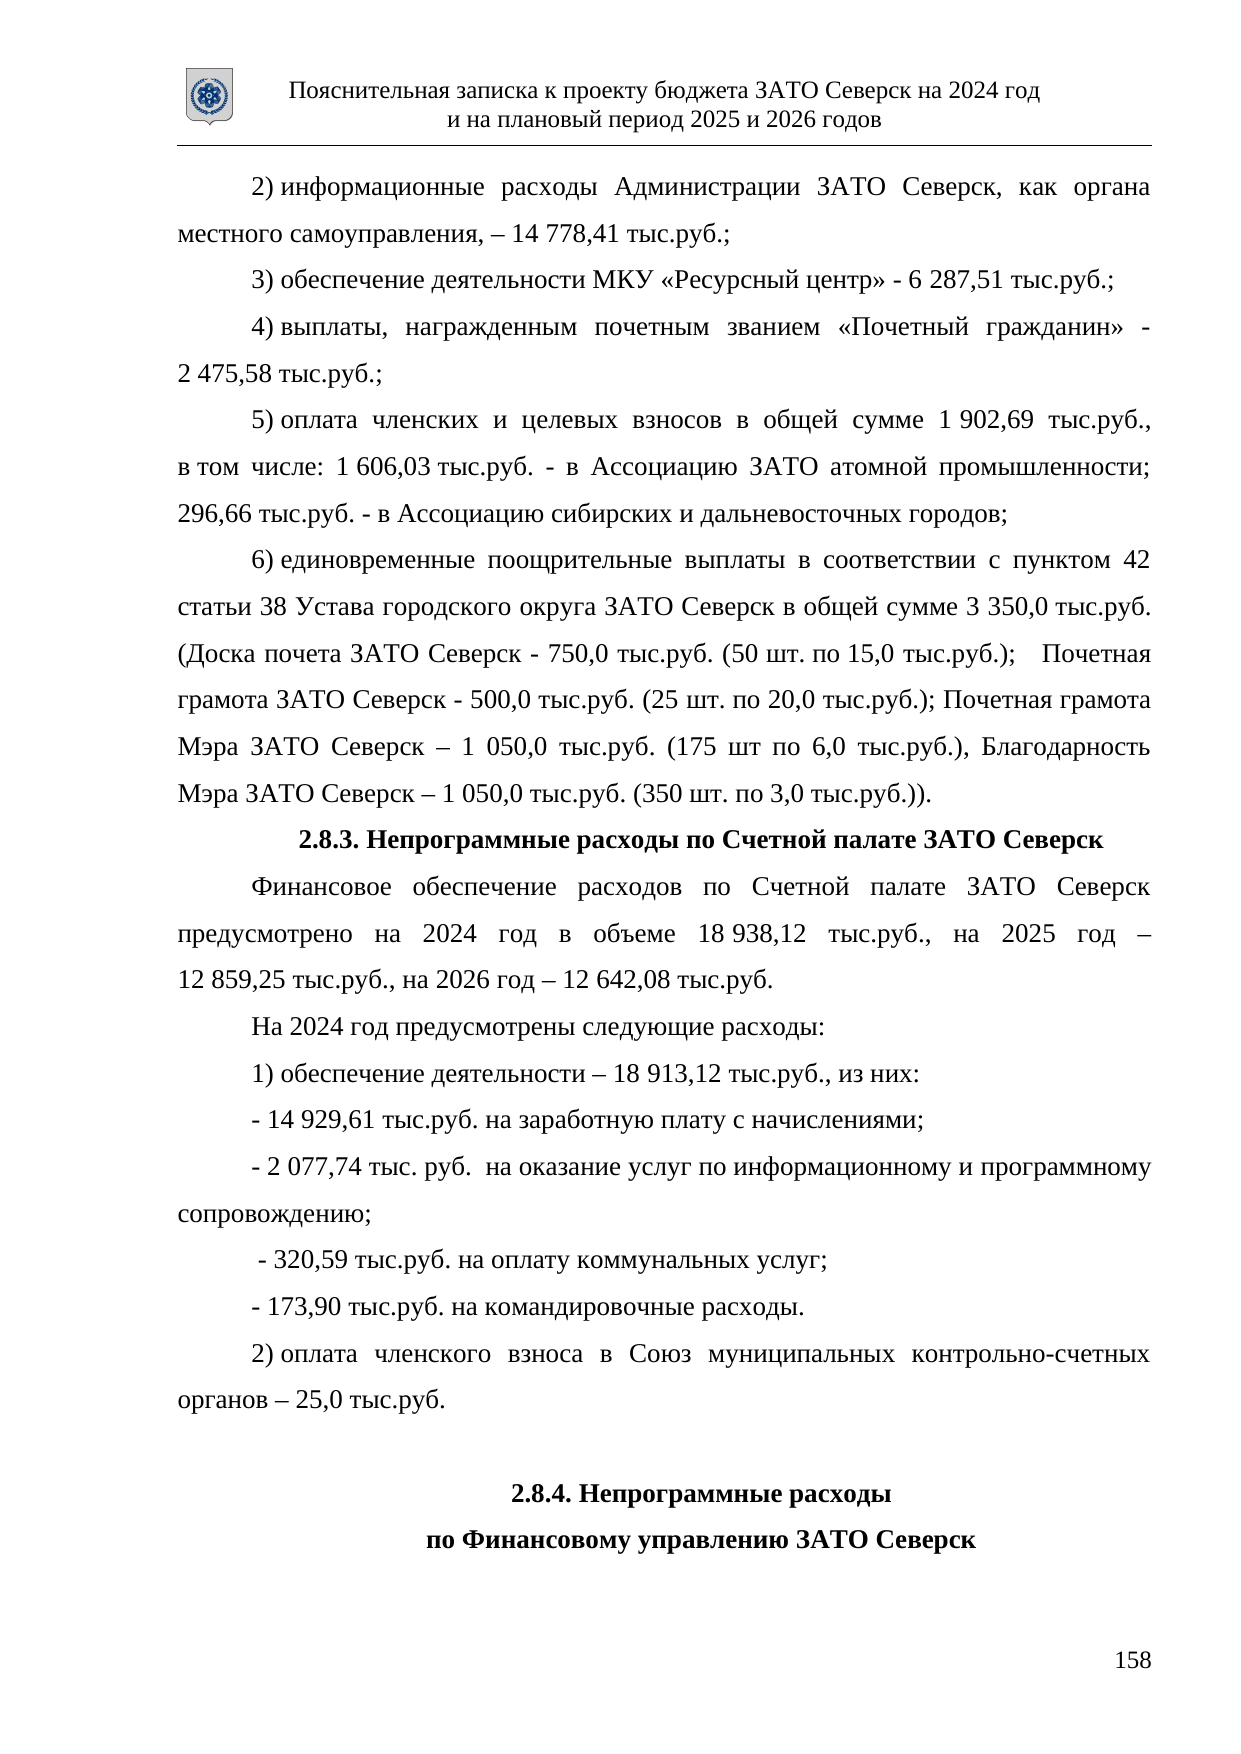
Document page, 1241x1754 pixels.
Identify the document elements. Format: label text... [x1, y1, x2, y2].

text 4) выплаты, награжденным почетным званием «Почетный гражданин» - 2 475,58 тыс.руб.; [177, 310, 1152, 388]
list - 2 077,74 тыс. руб. на оказание услуг по информационному и программному сопровождению; [177, 1150, 1152, 1228]
list 1) обеспечение деятельности – 18 913,12 тыс.руб., из них: [251, 1057, 1152, 1088]
text 2.8.3. Непрограммные расходы по Счетной палате ЗАТО Северск [177, 823, 1152, 854]
text На 2024 год предусмотрены следующие расходы: [177, 1010, 1152, 1041]
text по Финансовому управлению ЗАТО Северск [177, 1523, 1152, 1554]
text 2.8.4. Непрограммные расходы [177, 1477, 1152, 1508]
picture [186, 68, 233, 126]
text 3) обеспечение деятельности МКУ «Ресурсный центр» - 6 287,51 тыс.руб.; [177, 263, 1152, 294]
text Финансовое обеспечение расходов по Счетной палате ЗАТО Северск предусмотрено на 2024 год в объеме 18 938,12 тыс.руб., на 2025 год – 12 859,25 тыс.руб., на 2026 год – 12 642,08 тыс.руб. [177, 870, 1152, 994]
text 2) информационные расходы Администрации ЗАТО Северск, как органа местного самоуправления, – 14 778,41 тыс.руб.; [177, 170, 1152, 248]
list 2) оплата членского взноса в Союз муниципальных контрольно-счетных органов – 25,0 тыс.руб. [177, 1337, 1152, 1414]
list - 320,59 тыс.руб. на оплату коммунальных услуг; [251, 1243, 1152, 1274]
text 5) оплата членских и целевых взносов в общей сумме 1 902,69 тыс.руб., в том числе: 1 606,03 тыс.руб. - в Ассоциацию ЗАТО атомной промышленности; 296,66 тыс.руб. - в Ассоциацию сибирских и дальневосточных городов; [177, 403, 1152, 528]
text 6) единовременные поощрительные выплаты в соответствии с пунктом 42 статьи 38 Устава городского округа ЗАТО Северск в общей сумме 3 350,0 тыс.руб. (Доска почета ЗАТО Северск - 750,0 тыс.руб. (50 шт. по 15,0 тыс.руб.); Почетная грамота ЗАТО Северск - 500,0 тыс.руб. (25 шт. по 20,0 тыс.руб.); Почетная грамота Мэра ЗАТО Северск – 1 050,0 тыс.руб. (175 шт по 6,0 тыс.руб.), Благодарность Мэра ЗАТО Северск – 1 050,0 тыс.руб. (350 шт. по 3,0 тыс.руб.)). [177, 543, 1152, 808]
list - 173,90 тыс.руб. на командировочные расходы. [251, 1290, 1152, 1321]
list - 14 929,61 тыс.руб. на заработную плату с начислениями; [251, 1103, 1152, 1134]
